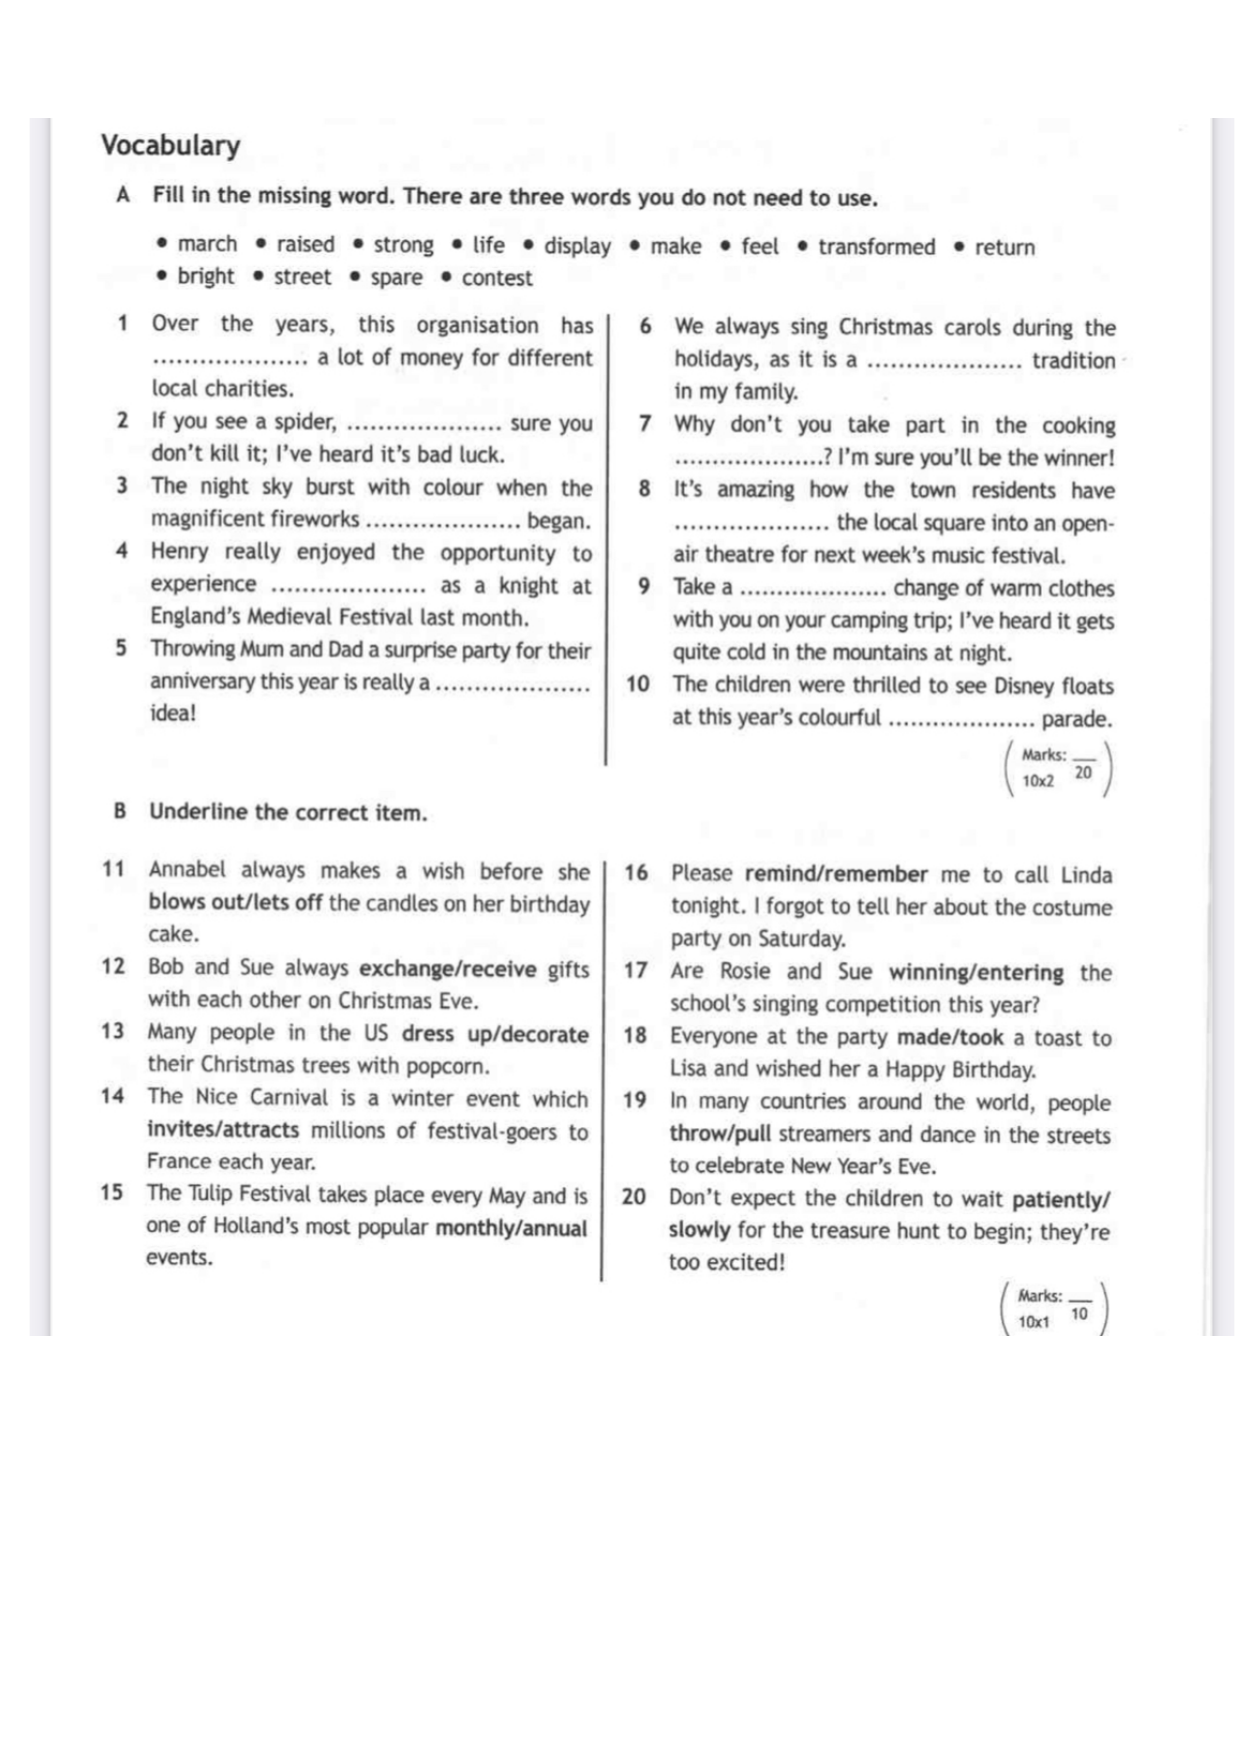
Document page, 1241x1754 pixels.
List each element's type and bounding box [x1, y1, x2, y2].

picture [29, 118, 1235, 1336]
